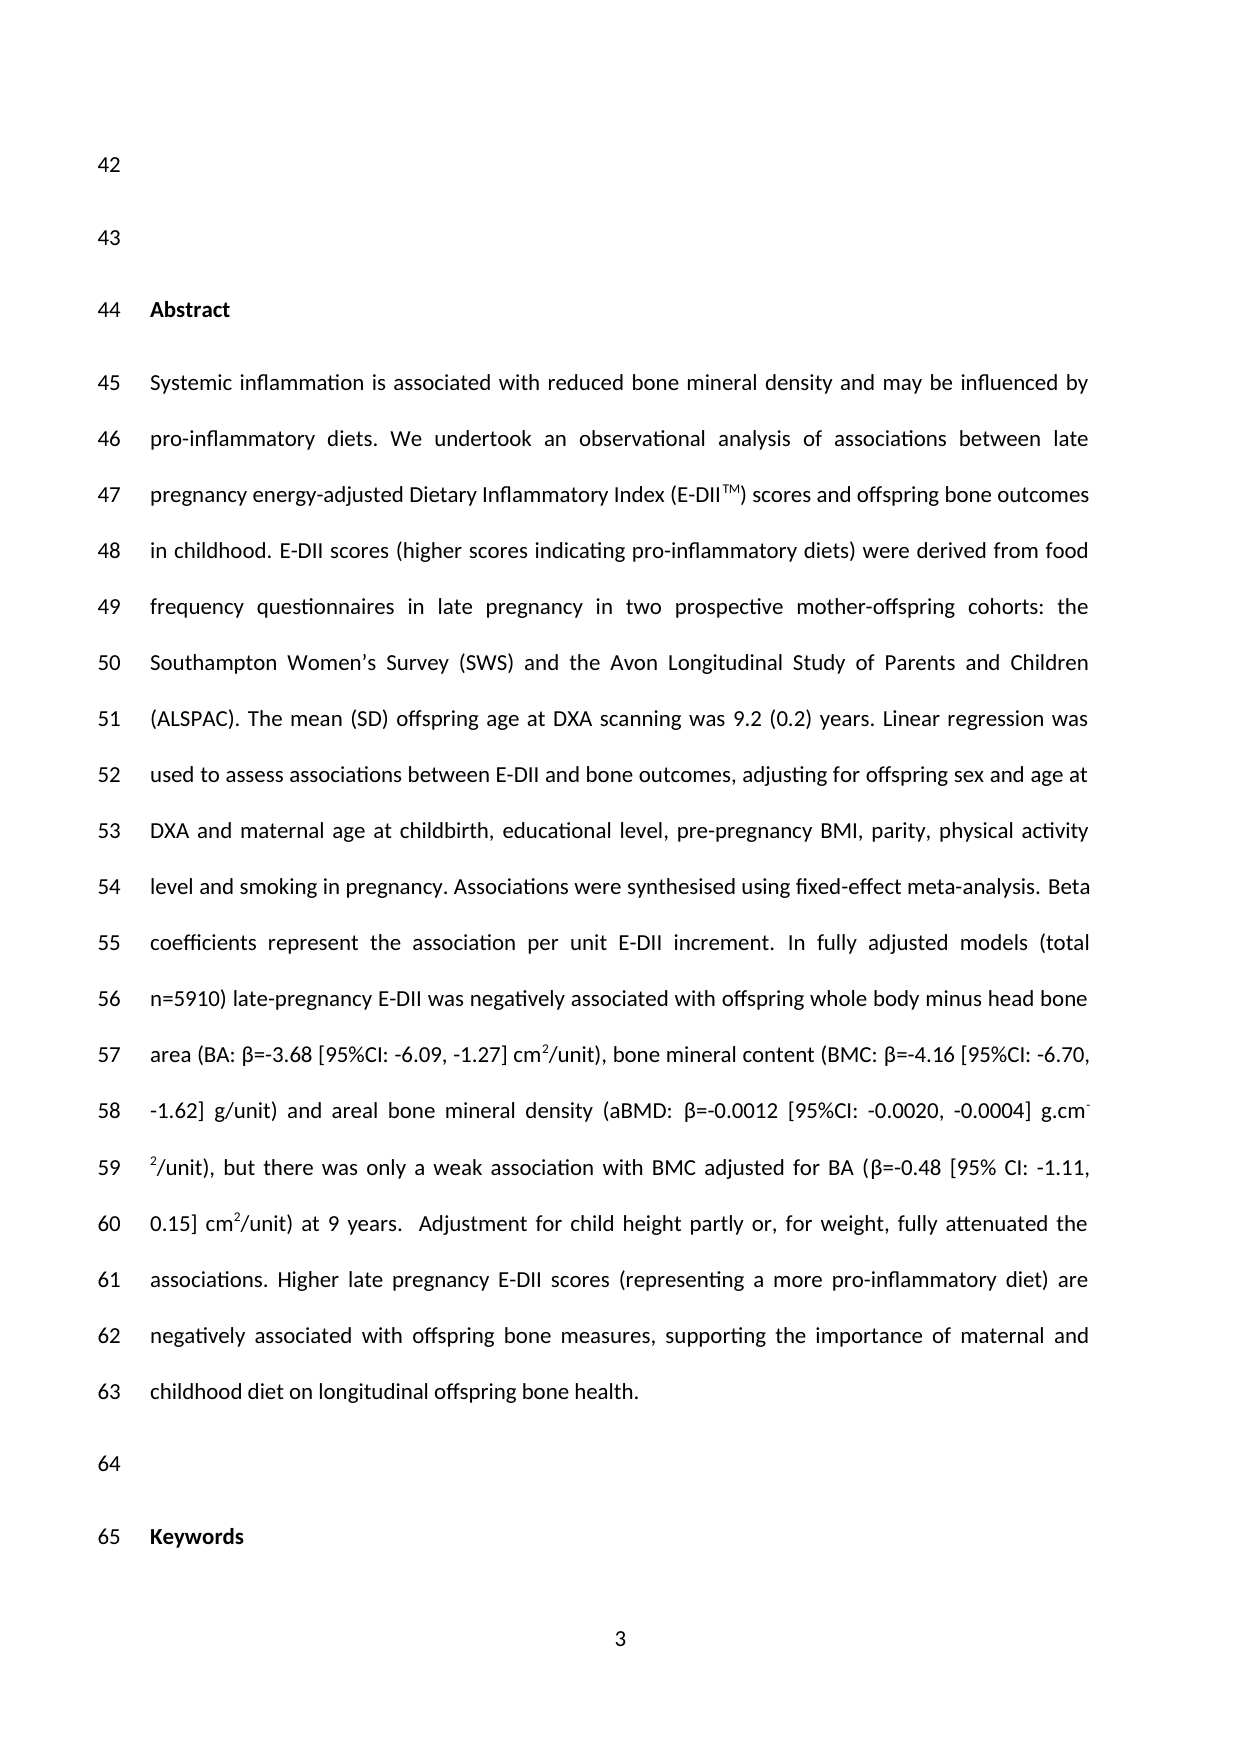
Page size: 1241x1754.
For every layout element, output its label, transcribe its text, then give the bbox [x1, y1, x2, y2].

text Systemic inflammation is associated with reduced bone mineral density and may be influenced by pro-inflammatory diets. We undertook an observational analysis of associations between late pregnancy energy-adjusted Dietary Inflammatory Index (E-DIITM) scores and offspring bone outcomes in childhood. E-DII scores (higher scores indicating pro-inflammatory diets) were derived from food frequency questionnaires in late pregnancy in two prospective mother-offspring cohorts: the Southampton Women’s Survey (SWS) and the Avon Longitudinal Study of Parents and Children (ALSPAC). The mean (SD) offspring age at DXA scanning was 9.2 (0.2) years. Linear regression was used to assess associations between E-DII and bone outcomes, adjusting for offspring sex and age at DXA and maternal age at childbirth, educational level, pre-pregnancy BMI, parity, physical activity level and smoking in pregnancy. Associations were synthesised using fixed-effect meta-analysis. Beta coefficients represent the association per unit E-DII increment. In fully adjusted models (total n=5910) late-pregnancy E-DII was negatively associated with offspring whole body minus head bone area (BA: β=-3.68 [95%CI: -6.09, -1.27] cm2/unit), bone mineral content (BMC: β=-4.16 [95%CI: -6.70, -1.62] g/unit) and areal bone mineral density (aBMD: β=-0.0012 [95%CI: -0.0020, -0.0004] g.cm-2/unit), but there was only a weak association with BMC adjusted for BA (β=-0.48 [95% CI: -1.11, 0.15] cm2/unit) at 9 years. Adjustment for child height partly or, for weight, fully attenuated the associations. Higher late pregnancy E-DII scores (representing a more pro-inflammatory diet) are negatively associated with offspring bone measures, supporting the importance of maternal and childhood diet on longitudinal offspring bone health. [150, 368, 1090, 1405]
text Abstract [150, 295, 1090, 323]
text Keywords [150, 1522, 1090, 1550]
